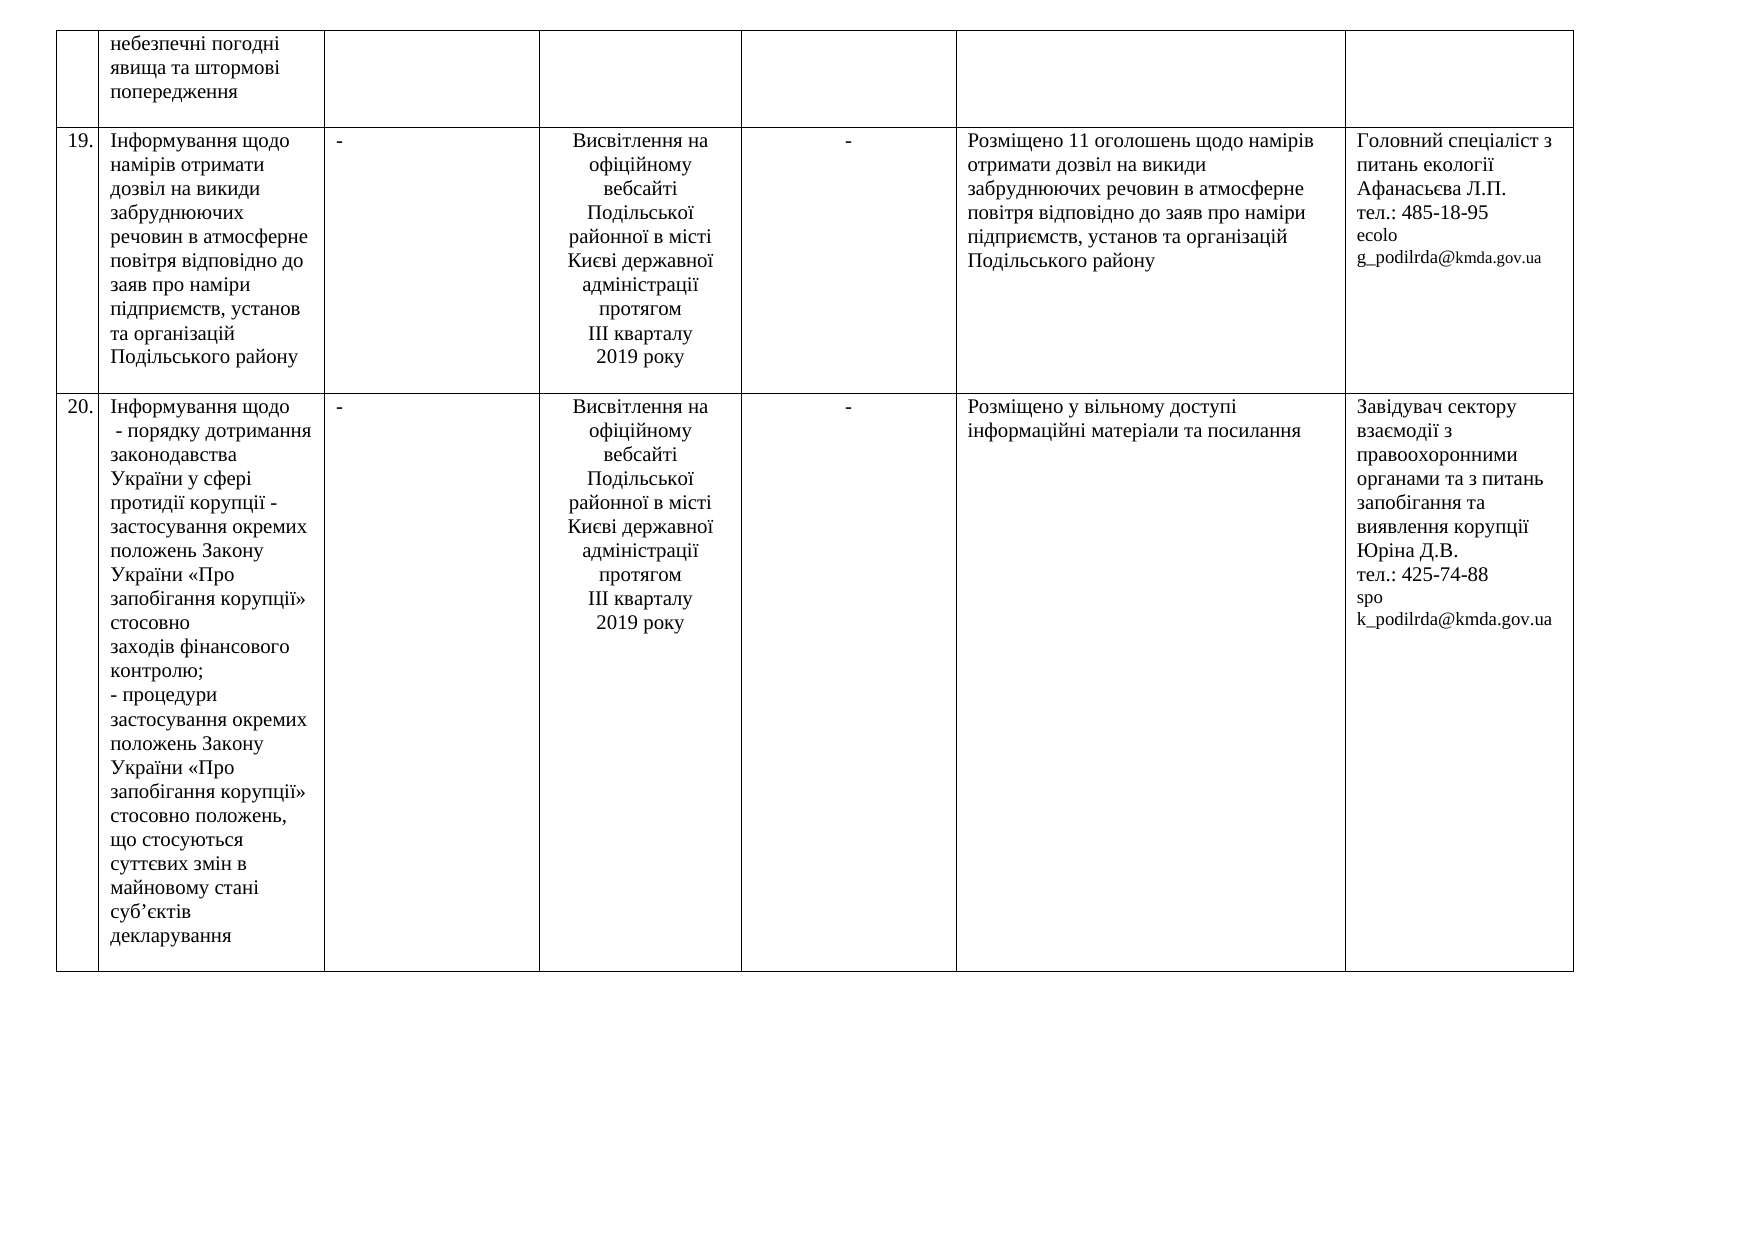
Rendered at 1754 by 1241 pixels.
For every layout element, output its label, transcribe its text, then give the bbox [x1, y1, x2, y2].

table_cell [57, 31, 98, 127]
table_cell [99, 31, 324, 127]
table_cell Розміщено 11 оголошень щодо намірів отримати дозвіл на викиди забруднюючих речовин в атмосферне повітря відповідно до заяв про наміри підприємств, установ та організацій Подільського району [957, 128, 1345, 393]
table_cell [1346, 31, 1573, 127]
table_cell Інформування щодо - порядку дотримання законодавства України у сфері протидії корупції - застосування окремих положень Закону України «Про запобігання корупції» стосовно заходів фінансового контролю; - процедури застосування окремих положень Закону України «Про запобігання корупції» стосовно положень, що стосуються суттєвих змін в майновому стані суб’єктів декларування [99, 394, 324, 971]
table_cell - [742, 394, 956, 971]
table_cell Висвітлення на офіційному вебсайті Подільської районної в місті Києві державної адміністрації протягом ІІІ кварталу 2019 року [540, 128, 741, 393]
table_cell Головний спеціаліст з питань екології Афанасьєва Л.П. тел.: 485-18-95 ecolog_podilrda@kmda.gov.ua [1346, 128, 1573, 393]
table_cell - [742, 31, 956, 127]
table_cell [540, 31, 741, 127]
table_cell - [742, 128, 956, 393]
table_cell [957, 31, 1345, 127]
table_cell Інформування щодо намірів отримати дозвіл на викиди забруднюючих речовин в атмосферне повітря відповідно до заяв про наміри підприємств, установ та організацій Подільського району [99, 128, 324, 393]
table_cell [540, 394, 741, 971]
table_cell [1346, 394, 1573, 971]
table_cell [57, 394, 98, 971]
table_cell - [325, 31, 539, 127]
table_cell - [325, 128, 539, 393]
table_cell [957, 394, 1345, 971]
table_cell [57, 128, 98, 393]
table_cell - [325, 394, 539, 971]
